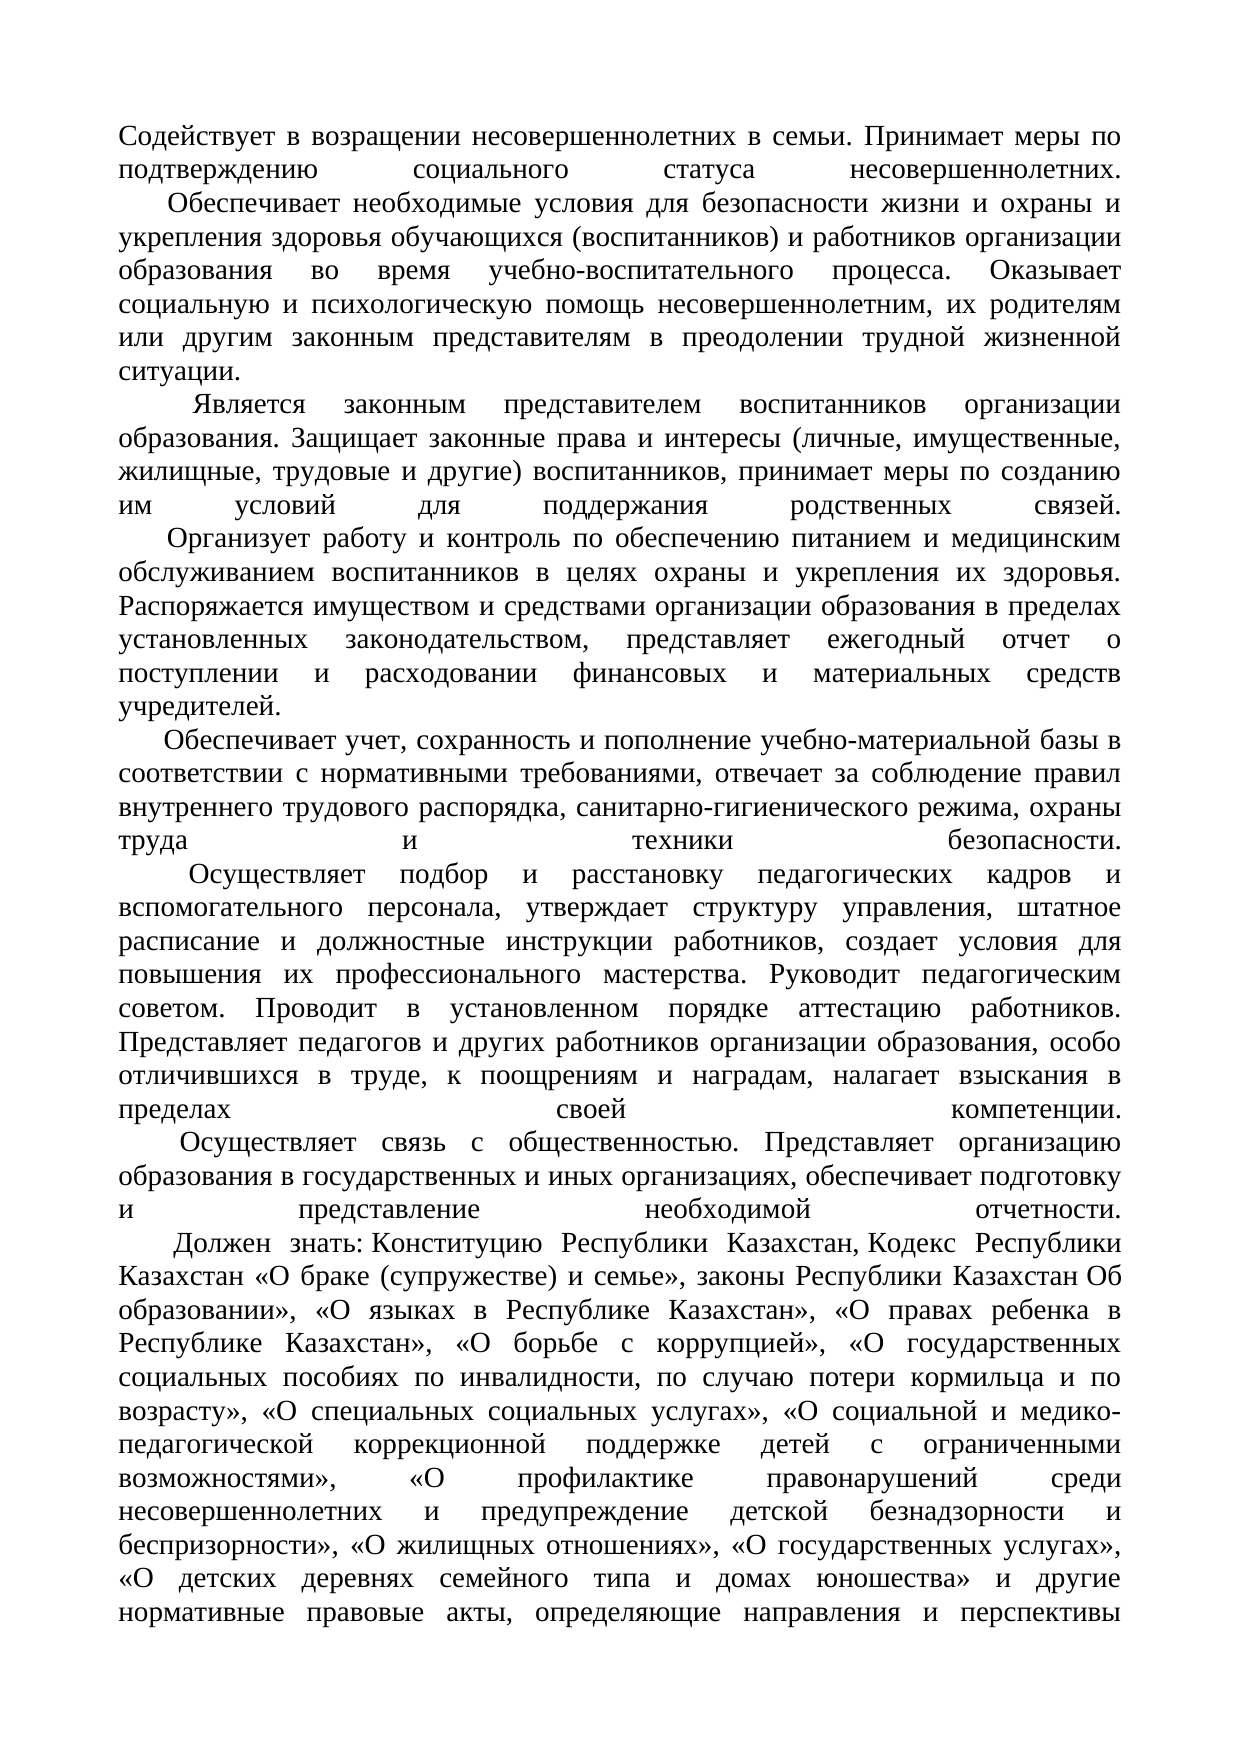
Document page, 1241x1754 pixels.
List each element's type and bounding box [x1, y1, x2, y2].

text [118, 118, 1122, 1627]
